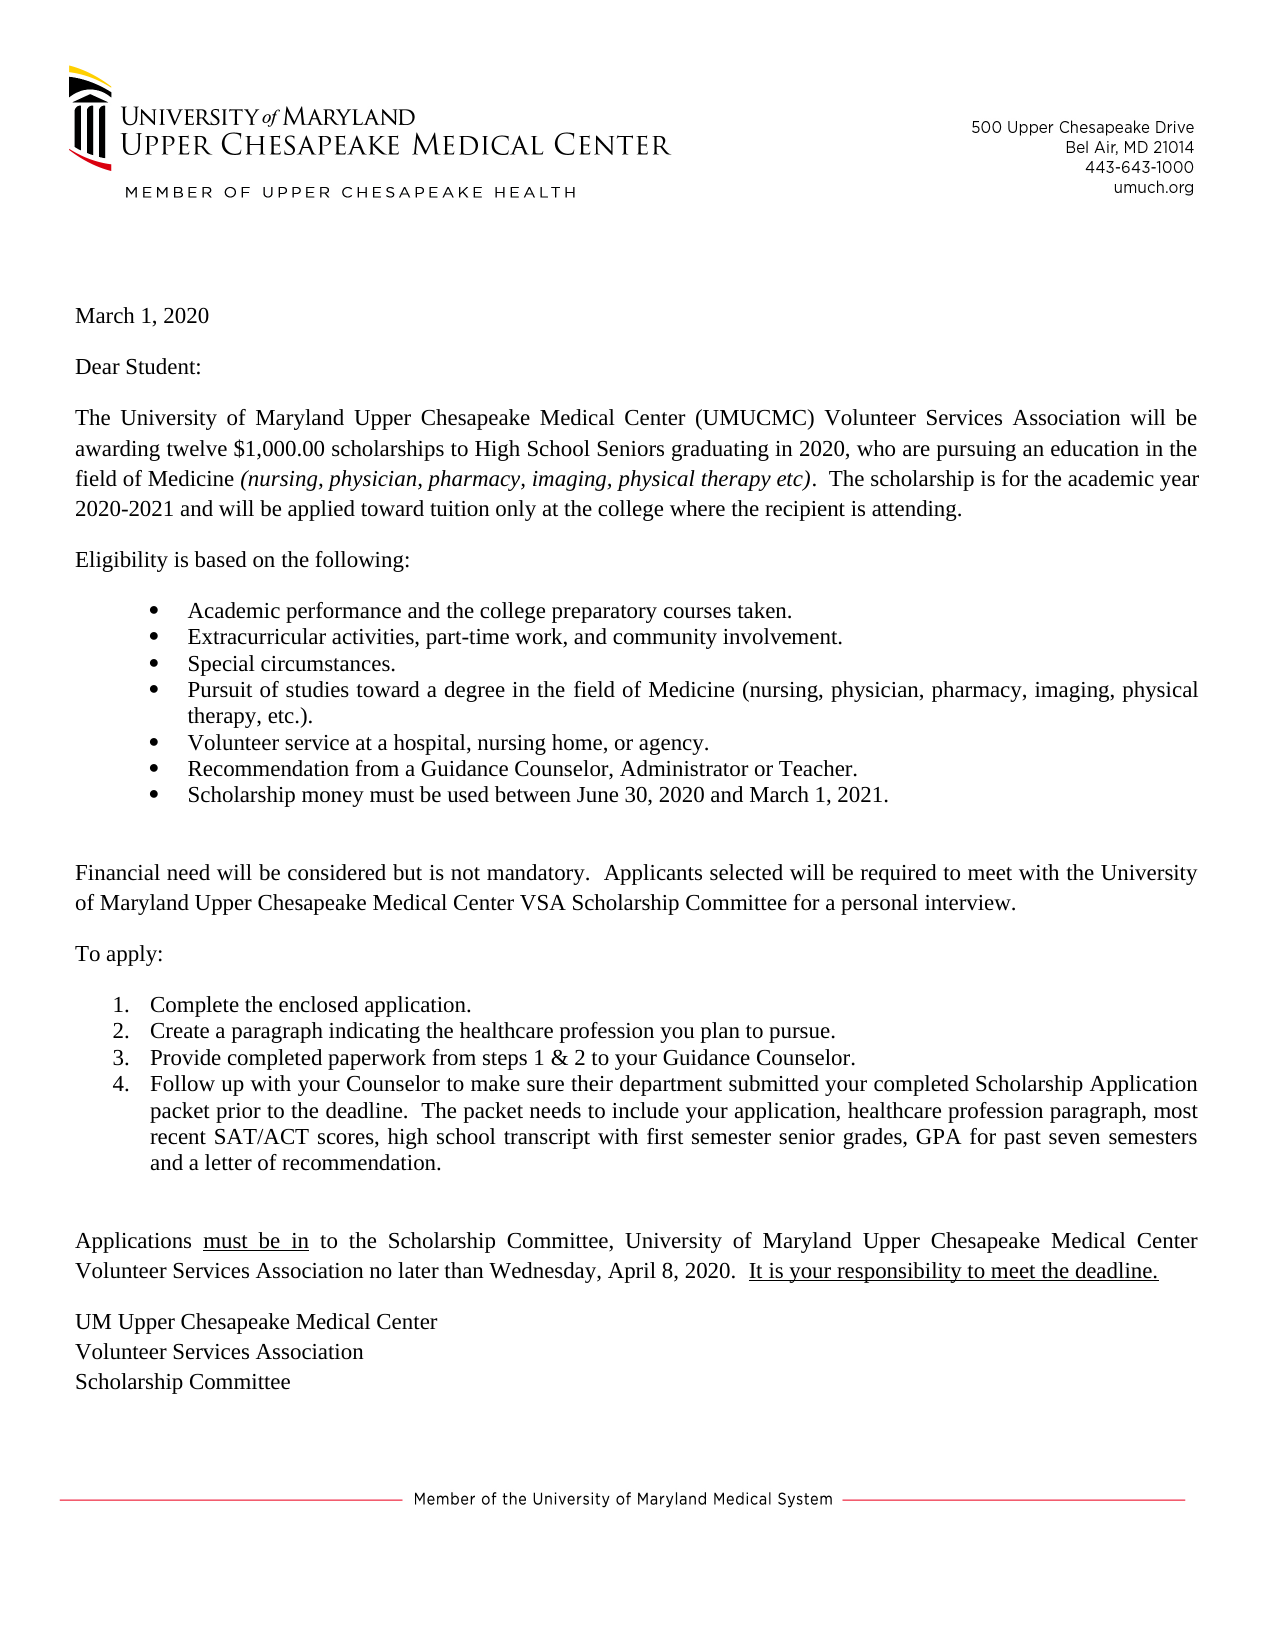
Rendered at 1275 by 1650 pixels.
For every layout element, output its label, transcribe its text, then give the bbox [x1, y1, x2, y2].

text Applications must be in to the Scholarship Committee, University of Maryland Upper Chesapeake Medical Center Volunteer Services Association no later than Wednesday, April 8, 2020. It is your responsibility to meet the deadline. [75, 1227, 1200, 1283]
list Create a paragraph indicating the healthcare profession you plan to pursue. [112, 1018, 1200, 1044]
list Recommendation from a Guidance Counselor, Administrator or Teacher. [150, 755, 1200, 782]
text Scholarship Committee [75, 1368, 1200, 1395]
text Financial need will be considered but is not mandatory. Applicants selected will be required to meet with the University of Maryland Upper Chesapeake Medical Center VSA Scholarship Committee for a personal interview. [75, 859, 1200, 916]
list Follow up with your Counselor to make sure their department submitted your completed Scholarship Application packet prior to the deadline. The packet needs to include your application, healthcare profession paragraph, most recent SAT/ACT scores, high school transcript with first semester senior grades, GPA for past seven semesters and a letter of recommendation. [112, 1070, 1200, 1176]
picture [0, 1468, 1262, 1536]
list Provide completed paperwork from steps 1 & 2 to your Guidance Counselor. [112, 1044, 1200, 1070]
list Pursuit of studies toward a degree in the field of Medicine (nursing, physician, pharmacy, imaging, physical therapy, etc.). [150, 676, 1200, 729]
list Extracurricular activities, part-time work, and community involvement. [150, 623, 1200, 650]
text The University of Maryland Upper Chesapeake Medical Center (UMUCMC) Volunteer Services Association will be awarding twelve $1,000.00 scholarships to High School Seniors graduating in 2020, who are pursuing an education in the field of Medicine (nursing, physician, pharmacy, imaging, physical therapy etc). The scholarship is for the academic year 2020-2021 and will be applied toward tuition only at the college where the recipient is attending. [75, 404, 1200, 521]
text Eligibility is based on the following: [75, 546, 1200, 572]
list Academic performance and the college preparatory courses taken. [150, 597, 1200, 623]
list Scholarship money must be used between June 30, 2020 and March 1, 2021. [150, 782, 1200, 808]
list Special circumstances. [150, 650, 1200, 676]
list Volunteer service at a hospital, nursing home, or agency. [150, 729, 1200, 755]
list Complete the enclosed application. [112, 991, 1200, 1018]
text March 1, 2020 [75, 302, 1200, 329]
text UM Upper Chesapeake Medical Center [75, 1308, 1200, 1334]
text Volunteer Services Association [75, 1338, 1200, 1364]
picture [0, 60, 1267, 216]
text To apply: [75, 940, 1200, 967]
text Dear Student: [75, 353, 1200, 380]
